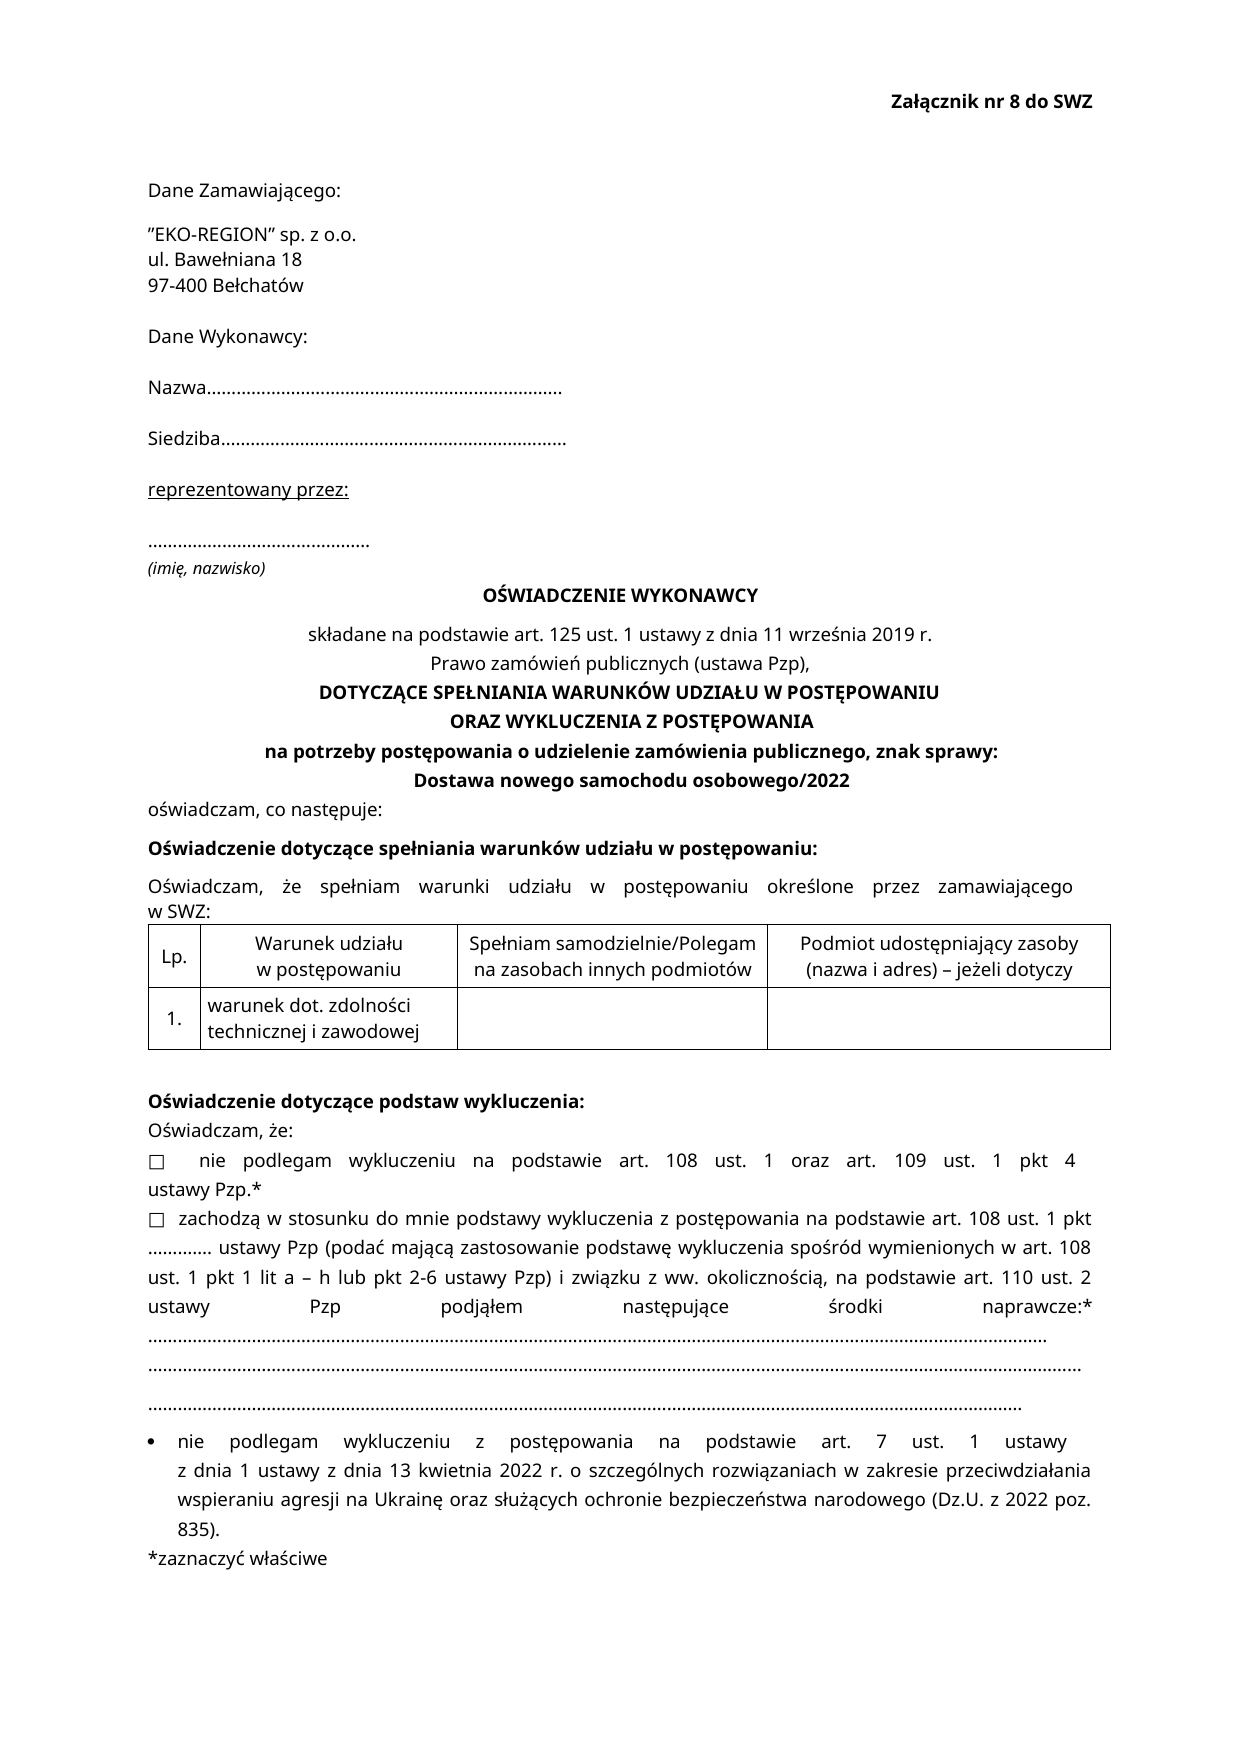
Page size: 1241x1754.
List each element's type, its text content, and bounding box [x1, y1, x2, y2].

text ”EKO-REGION” sp. z o.o. [148, 221, 1093, 247]
text …………………………………………………………………………………………………………………………………………………………………………………………………………………………………………………………………………………………………………………………………… [148, 1352, 1093, 1416]
text Oświadczenie dotyczące podstaw wykluczenia: [148, 1088, 1093, 1114]
text Oświadczenie dotyczące spełniania warunków udziału w postępowaniu: [148, 835, 1093, 860]
text Prawo zamówień publicznych (ustawa Pzp), [148, 650, 1093, 676]
text Dane Wykonawcy: [148, 323, 1093, 349]
text Nazwa……………………………………………………………... [148, 374, 1078, 400]
text Siedziba………………………………………………….………… [148, 425, 827, 451]
table_cell warunek dot. zdolności technicznej i zawodowej [201, 988, 457, 1049]
text Oświadczam, że spełniam warunki udziału w postępowaniu określone przez zamawiającego w SWZ: [148, 873, 1093, 924]
table_cell [768, 988, 1110, 1049]
text (imię, nazwisko) [148, 557, 472, 579]
table_header Lp. [149, 925, 200, 987]
text oświadczam, co następuje: [148, 797, 1093, 822]
text Załącznik nr 8 do SWZ [148, 89, 1093, 114]
text □ nie podlegam wykluczeniu na podstawie art. 108 ust. 1 oraz art. 109 ust. 1 pkt 4 ustawy Pzp.* [148, 1147, 1093, 1202]
table_header Podmiot udostępniający zasoby (nazwa i adres) – jeżeli dotyczy [768, 925, 1110, 987]
text OŚWIADCZENIE WYKONAWCY [148, 583, 1093, 608]
table_header Warunek udziału w postępowaniu [201, 925, 457, 987]
table_cell 1. [149, 988, 200, 1049]
text ul. Bawełniana 18 [148, 247, 1093, 272]
text Oświadczam, że: [148, 1118, 1093, 1143]
text Dostawa nowego samochodu osobowego/2022 [148, 767, 1115, 793]
table_cell [458, 988, 767, 1049]
text □ zachodzą w stosunku do mnie podstawy wykluczenia z postępowania na podstawie art. 108 ust. 1 pkt …………. ustawy Pzp (podać mającą zastosowanie podstawę wykluczenia spośród wymienionych w art. 108 ust. 1 pkt 1 lit a – h lub pkt 2-6 ustawy Pzp) i związku z ww. okolicznością, na podstawie art. 110 ust. 2 ustawy Pzp podjąłem następujące środki naprawcze:* ……………………………………………………………………………………………………………………………………………………..………… [148, 1205, 1093, 1348]
text DOTYCZĄCE SPEŁNIANIA WARUNKÓW UDZIAŁU W POSTĘPOWANIU ORAZ WYKLUCZENIA Z POSTĘPOWANIA na potrzeby postępowania o udzielenie zamówienia publicznego, znak sprawy: [148, 679, 1115, 763]
table_header Spełniam samodzielnie/Polegam na zasobach innych podmiotów [458, 925, 767, 987]
list nie podlegam wykluczeniu z postępowania na podstawie art. 7 ust. 1 ustawy z dnia 1 ustawy z dnia 13 kwietnia 2022 r. o szczególnych rozwiązaniach w zakresie przeciwdziałania wspieraniu agresji na Ukrainę oraz służących ochronie bezpieczeństwa narodowego (Dz.U. z 2022 poz. 835). [148, 1428, 1093, 1542]
text ……………………………………… [148, 527, 472, 553]
text składane na podstawie art. 125 ust. 1 ustawy z dnia 11 września 2019 r. [148, 621, 1093, 646]
text 97-400 Bełchatów [148, 272, 1093, 298]
text Dane Zamawiającego: [148, 177, 1093, 202]
text reprezentowany przez: [148, 476, 1093, 502]
text *zaznaczyć właściwe [148, 1545, 1093, 1571]
